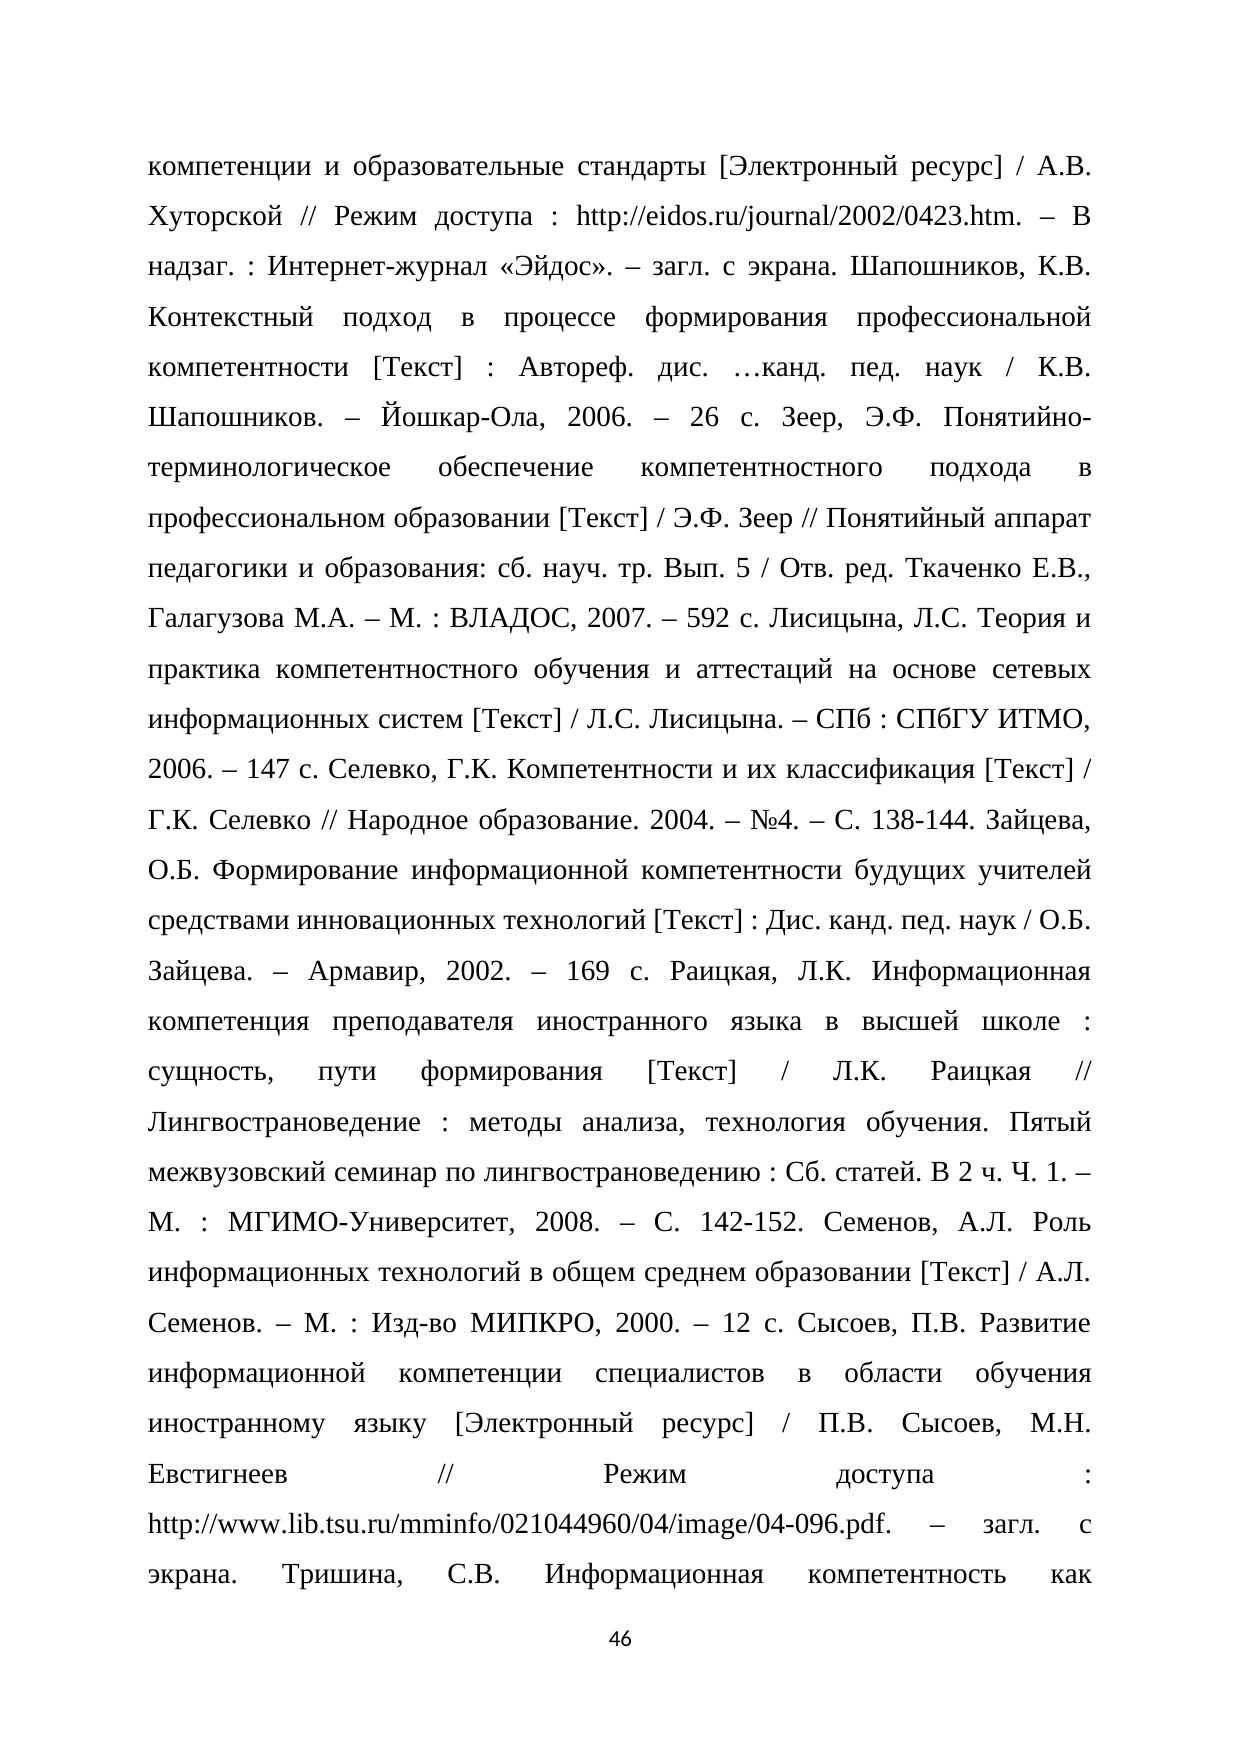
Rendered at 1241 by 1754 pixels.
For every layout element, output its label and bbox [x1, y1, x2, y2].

text [148, 148, 1092, 1590]
